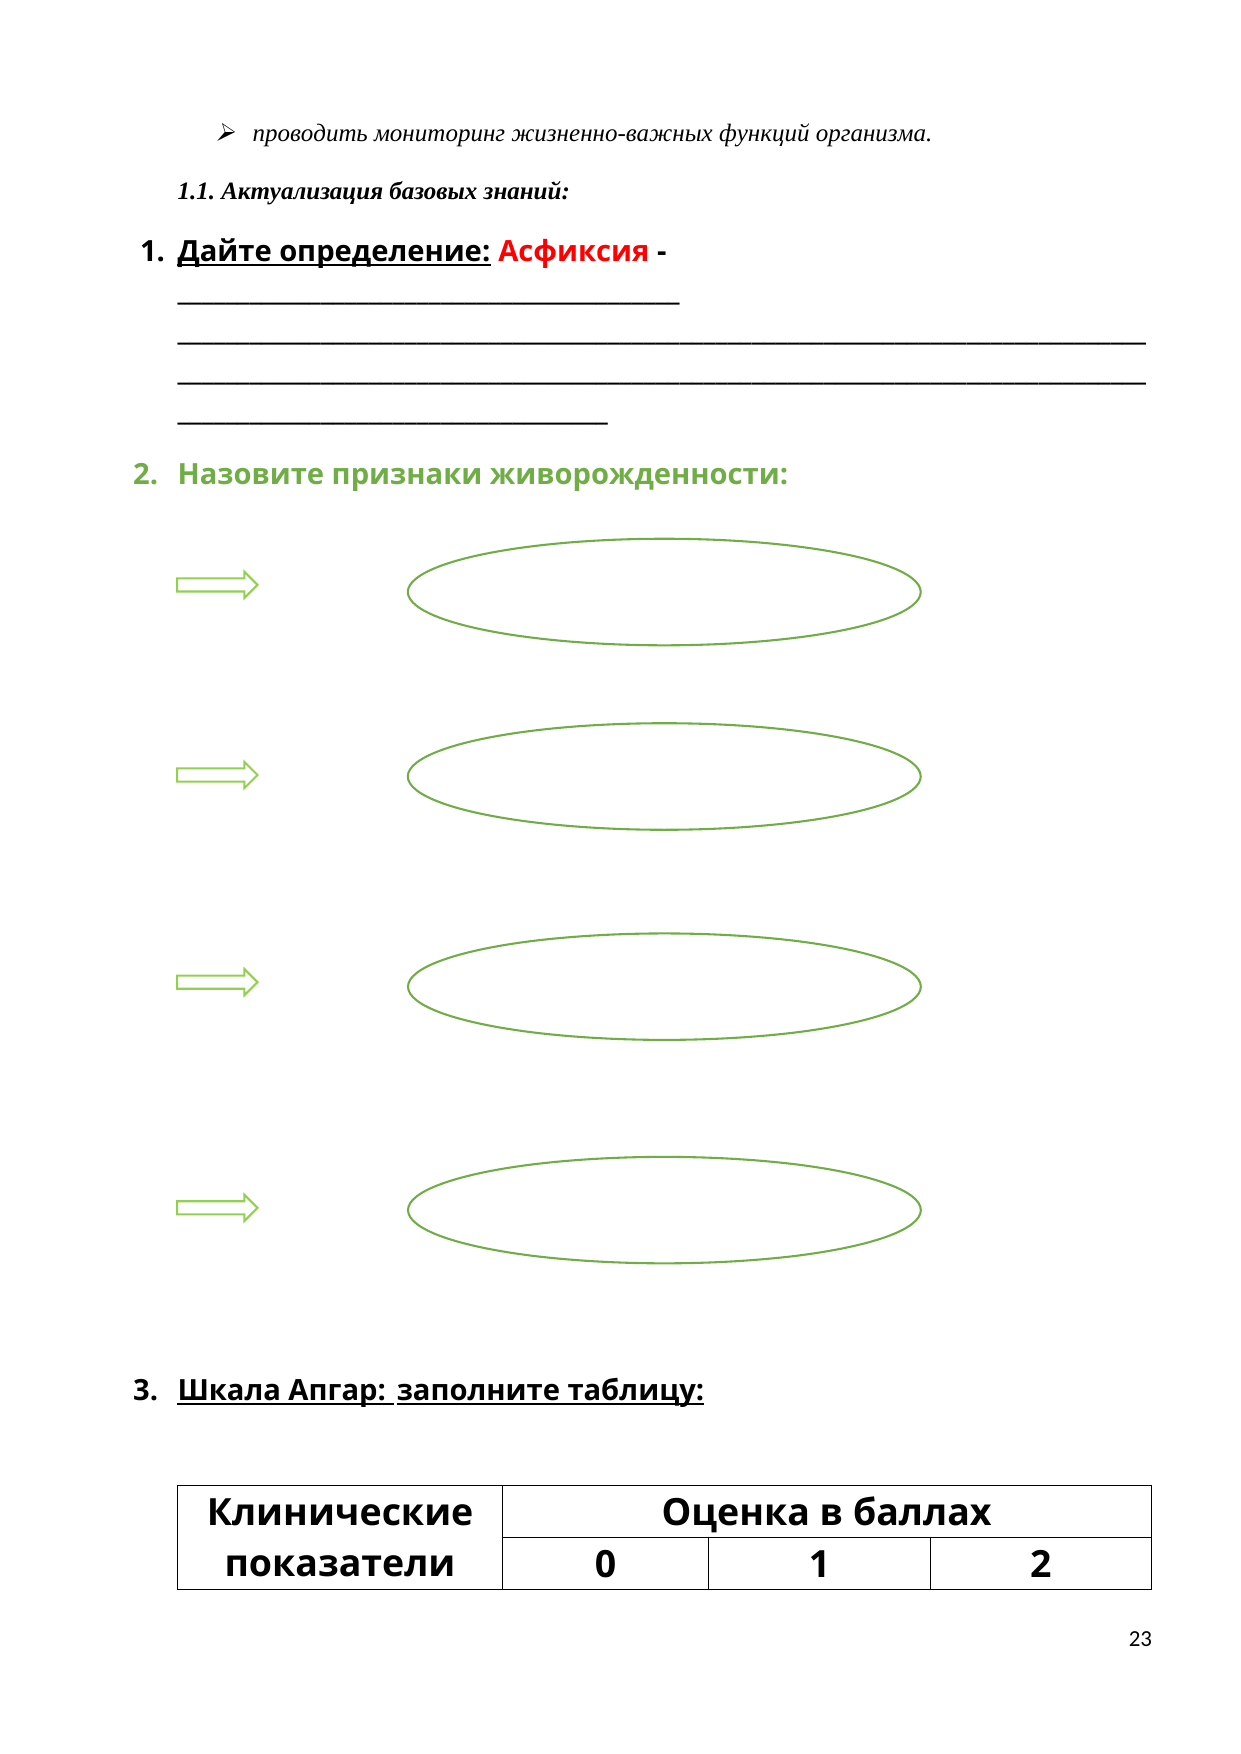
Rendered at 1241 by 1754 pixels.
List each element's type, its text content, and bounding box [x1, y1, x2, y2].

table_header Клинические показатели [178, 1486, 502, 1589]
text ______________________________________________________________________________________________________________________________________________________________________________________________________ [177, 309, 1152, 428]
list проводить мониторинг жизненно-важных функций организма. [215, 118, 1152, 147]
table_header Оценка в баллах [503, 1486, 1151, 1537]
table_cell 0 [503, 1538, 708, 1589]
table_cell 2 [931, 1538, 1151, 1589]
list Назовите признаки живорожденности: [133, 454, 1152, 493]
list Шкала Апгар: заполните таблицу: [133, 1369, 1152, 1409]
list Дайте определение: Асфиксия - __________________________________________ [140, 230, 1152, 309]
table_cell 1 [709, 1538, 930, 1589]
text 1.1. Актуализация базовых знаний: [177, 176, 1152, 205]
